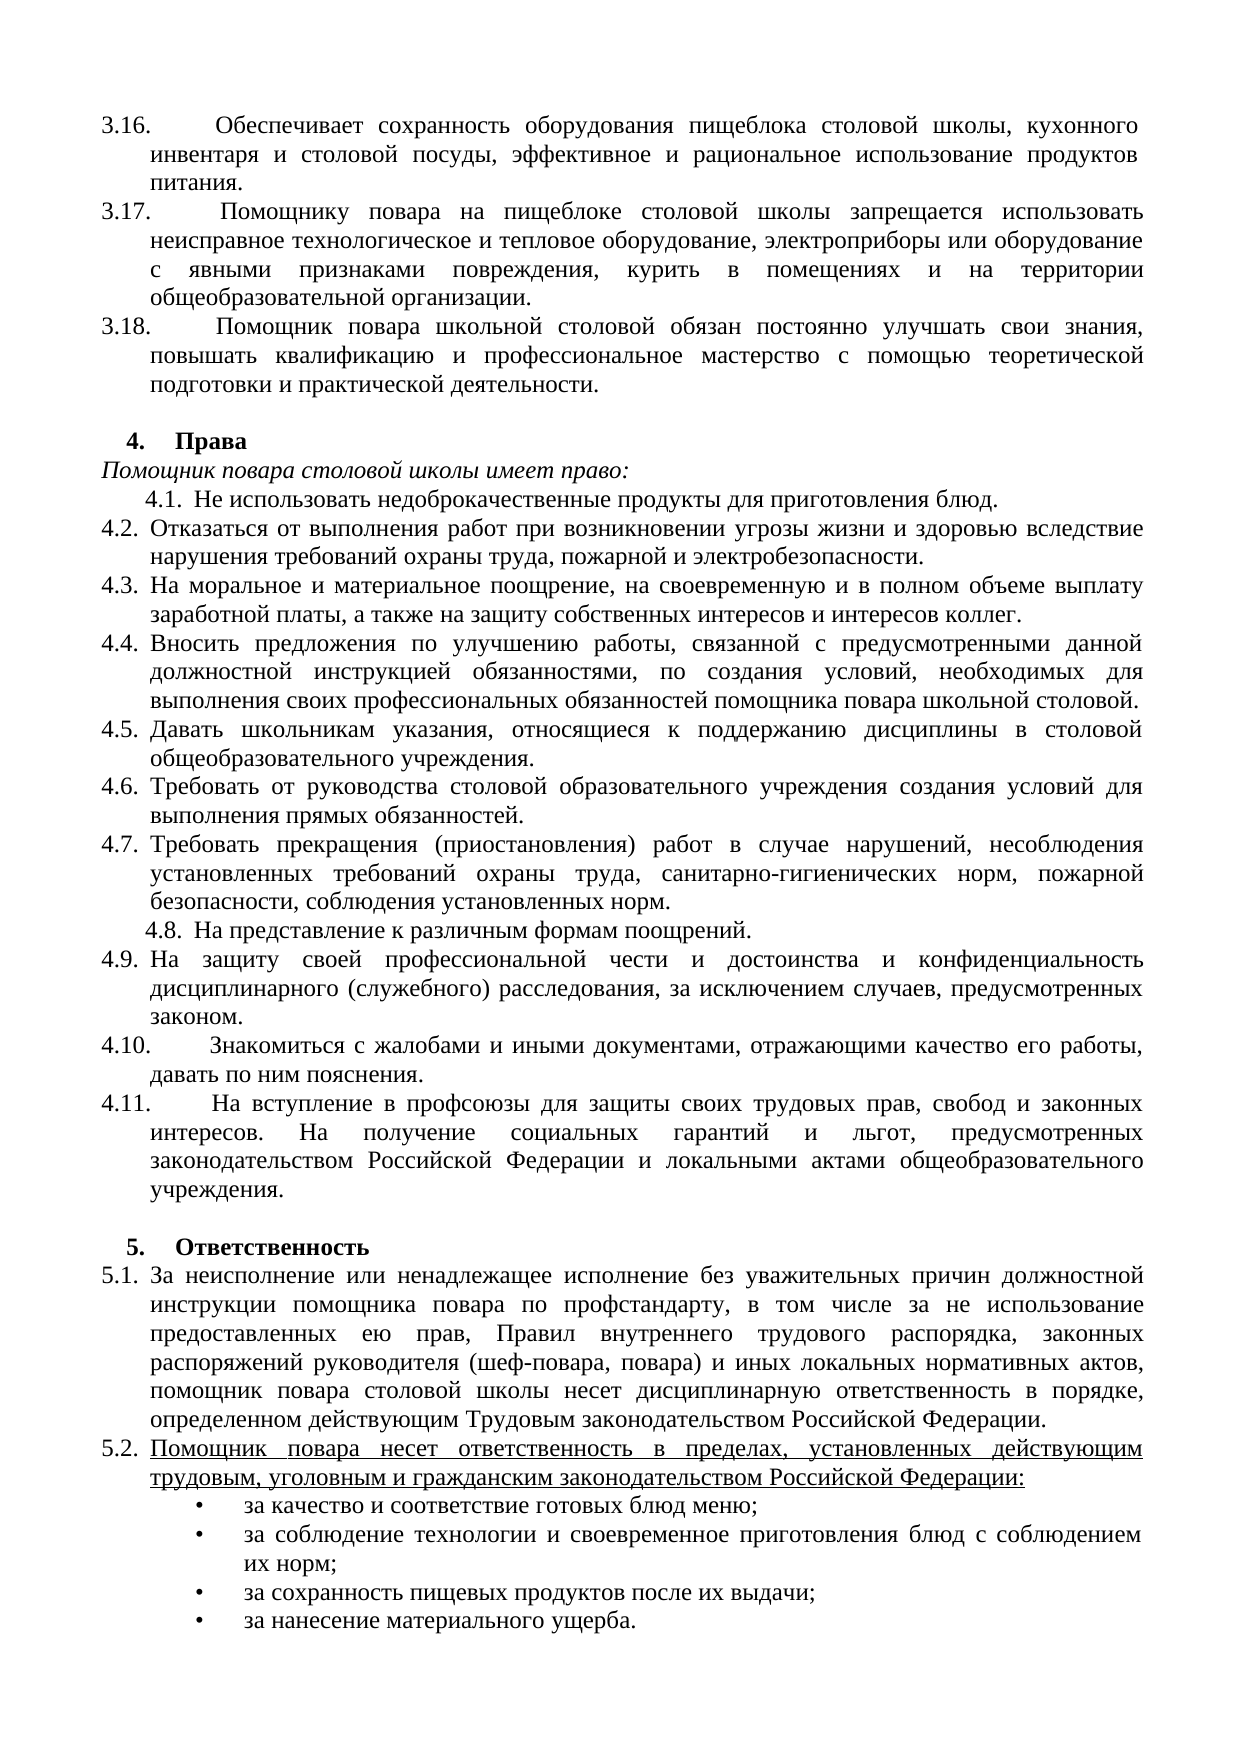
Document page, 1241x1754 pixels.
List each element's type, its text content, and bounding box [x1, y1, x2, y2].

list Помощнику повара на пищеблоке столовой школы запрещается использовать неисправное технологическое и тепловое оборудование, электроприборы или оборудование с явными признаками повреждения, курить в помещениях и на территории общеобразовательной организации. [101, 196, 1144, 311]
list за качество и соответствие готовых блюд меню; [195, 1491, 1155, 1519]
text Помощник повара столовой школы имеет право: [101, 455, 1155, 484]
list Обеспечивает сохранность оборудования пищеблока столовой школы, кухонного инвентаря и столовой посуды, эффективное и рациональное использование продуктов питания. [101, 110, 1138, 196]
list На моральное и материальное поощрение, на своевременную и в полном объеме выплату заработной платы, а также на защиту собственных интересов и интересов коллег. [101, 570, 1143, 628]
list за сохранность пищевых продуктов после их выдачи; [195, 1577, 1155, 1606]
list За неисполнение или ненадлежащее исполнение без уважительных причин должностной инструкции помощника повара по профстандарту, в том числе за не использование предоставленных ею прав, Правил внутреннего трудового распорядка, законных распоряжений руководителя (шеф-повара, повара) и иных локальных нормативных актов, помощник повара столовой школы несет дисциплинарную ответственность в порядке, определенном действующим Трудовым законодательством Российской Федерации. [101, 1261, 1144, 1433]
list На представление к различным формам поощрений. [145, 915, 1155, 944]
list Знакомиться с жалобами и иными документами, отражающими качество его работы, давать по ним пояснения. [101, 1030, 1144, 1088]
list Помощник повара несет ответственность в пределах, установленных действующим трудовым, уголовным и гражданским законодательством Российской Федерации: [101, 1433, 1143, 1491]
list Вносить предложения по улучшению работы, связанной с предусмотренными данной должностной инструкцией обязанностями, по создания условий, необходимых для выполнения своих профессиональных обязанностей помощника повара школьной столовой. [101, 628, 1143, 714]
list Отказаться от выполнения работ при возникновении угрозы жизни и здоровью вследствие нарушения требований охраны труда, пожарной и электробезопасности. [101, 513, 1143, 570]
list На защиту своей профессиональной чести и достоинства и конфиденциальность дисциплинарного (служебного) расследования, за исключением случаев, предусмотренных законом. [101, 944, 1144, 1030]
list за нанесение материального ущерба. [195, 1606, 1155, 1634]
list Требовать прекращения (приостановления) работ в случае нарушений, несоблюдения установленных требований охраны труда, санитарно-гигиенических норм, пожарной безопасности, соблюдения установленных норм. [101, 829, 1144, 915]
subtitle Права [126, 427, 1155, 455]
list На вступление в профсоюзы для защиты своих трудовых прав, свобод и законных интересов. На получение социальных гарантий и льгот, предусмотренных законодательством Российской Федерации и локальными актами общеобразовательного учреждения. [101, 1088, 1144, 1203]
list Требовать от руководства столовой образовательного учреждения создания условий для выполнения прямых обязанностей. [101, 771, 1144, 829]
list Помощник повара школьной столовой обязан постоянно улучшать свои знания, повышать квалификацию и профессиональное мастерство с помощью теоретической подготовки и практической деятельности. [101, 311, 1144, 398]
subtitle Ответственность [126, 1232, 1155, 1261]
list Давать школьникам указания, относящиеся к поддержанию дисциплины в столовой общеобразовательного учреждения. [101, 714, 1143, 771]
list Не использовать недоброкачественные продукты для приготовления блюд. [145, 484, 1155, 513]
list за соблюдение технологии и своевременное приготовления блюд с соблюдением их норм; [195, 1519, 1143, 1577]
